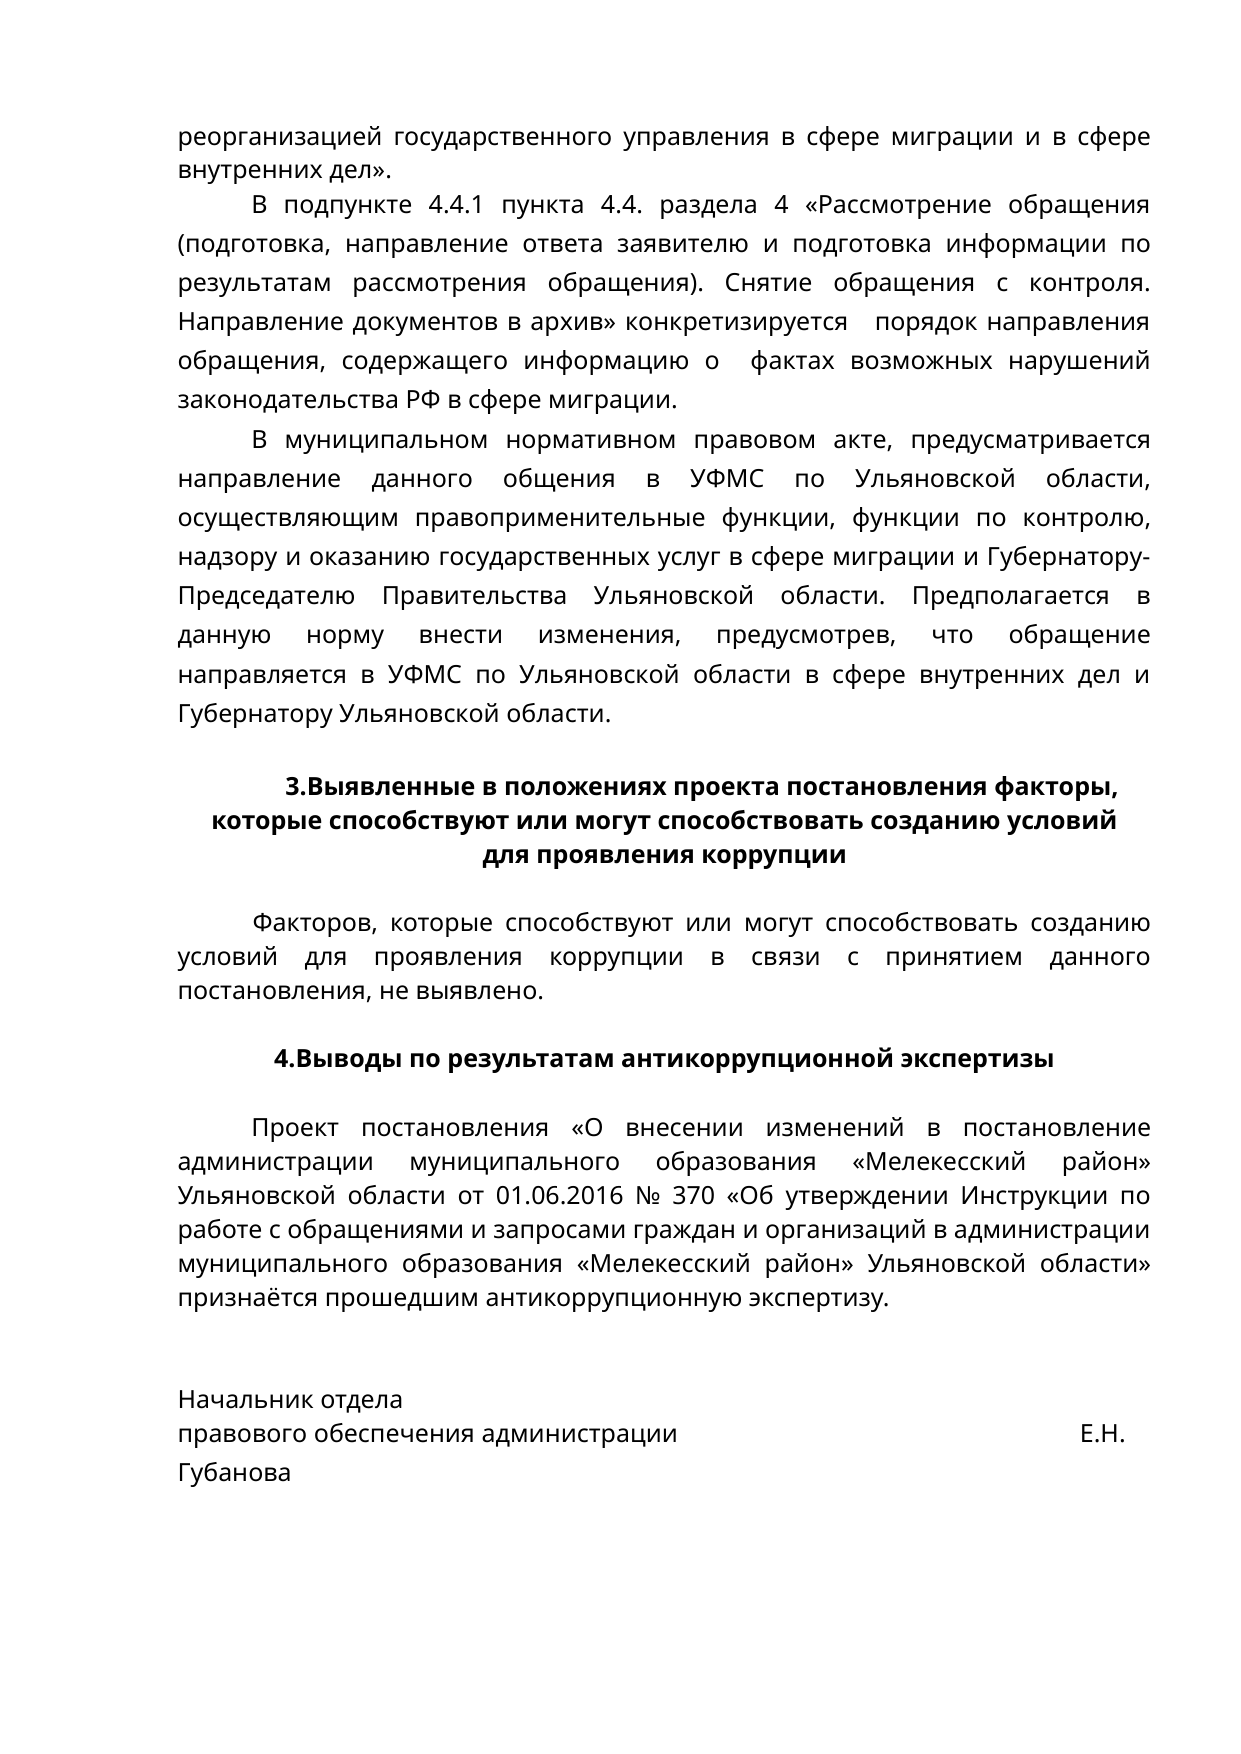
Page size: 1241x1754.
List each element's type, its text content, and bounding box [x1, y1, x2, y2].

text В муниципальном нормативном правовом акте, предусматривается направление данного общения в УФМС по Ульяновской области, осуществляющим правоприменительные функции, функции по контролю, надзору и оказанию государственных услуг в сфере миграции и Губернатору-Председателю Правительства Ульяновской области. Предполагается в данную норму внести изменения, предусмотрев, что обращение направляется в УФМС по Ульяновской области в сфере внутренних дел и Губернатору Ульяновской области. [177, 421, 1152, 729]
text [177, 118, 1152, 186]
text В подпункте 4.4.1 пункта 4.4. раздела 4 «Рассмотрение обращения (подготовка, направление ответа заявителю и подготовка информации по результатам рассмотрения обращения). Снятие обращения с контроля. Направление документов в архив» конкретизируется порядок направления обращения, содержащего информацию о фактах возможных нарушений законодательства РФ в сфере миграции. [177, 186, 1152, 416]
text Проект постановления «О внесении изменений в постановление администрации муниципального образования «Мелекесский район» Ульяновской области от 01.06.2016 № 370 «Об утверждении Инструкции по работе с обращениями и запросами граждан и организаций в администрации муниципального образования «Мелекесский район» Ульяновской области» признаётся прошедшим антикоррупционную экспертизу. [177, 1109, 1152, 1314]
text Факторов, которые способствуют или могут способствовать созданию условий для проявления коррупции в связи с принятием данного постановления, не выявлено. [177, 905, 1152, 1007]
text для проявления коррупции [177, 837, 1152, 871]
text 3.Выявленные в положениях проекта постановления факторы, которые способствуют или могут способствовать созданию условий [177, 769, 1152, 837]
text правового обеспечения администрации Е.Н. Губанова [177, 1416, 1152, 1489]
text Начальник отдела [177, 1382, 1152, 1416]
text 4.Выводы по результатам антикоррупционной экспертизы [177, 1041, 1152, 1075]
